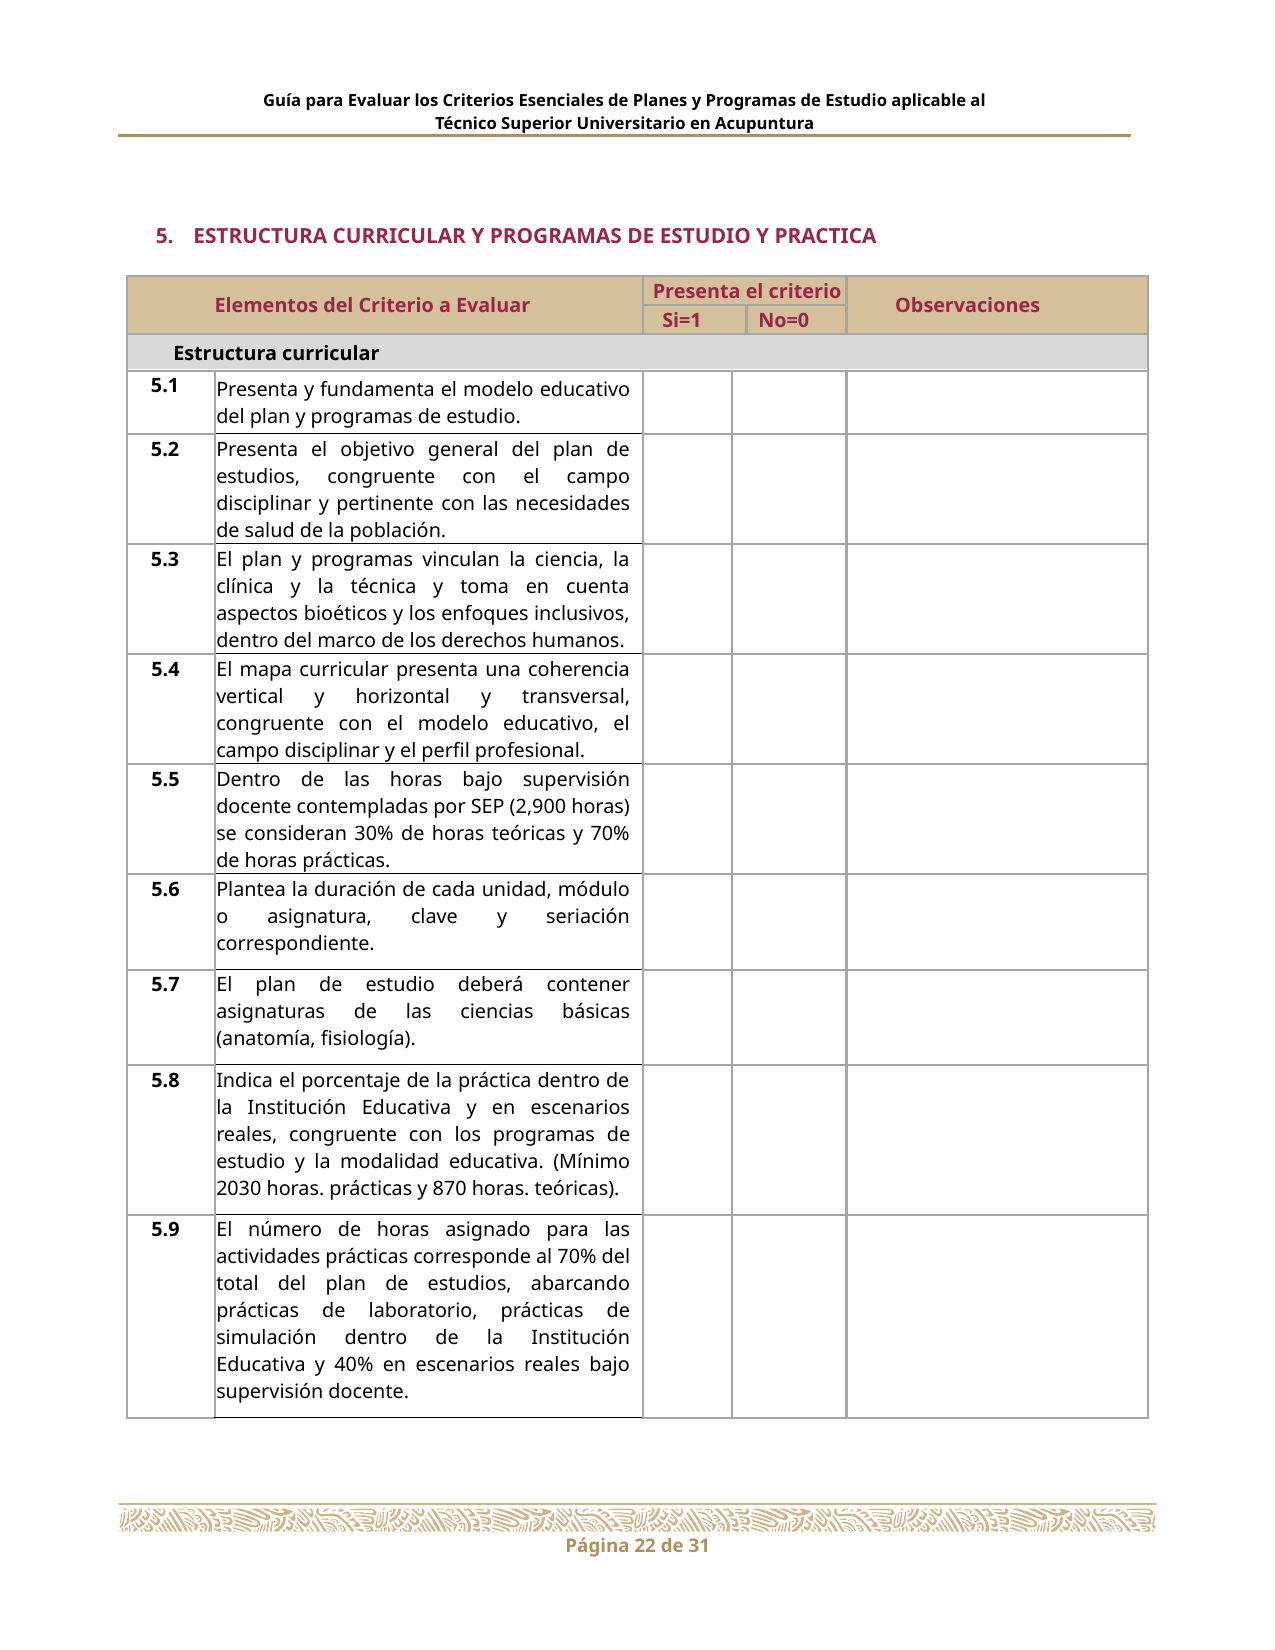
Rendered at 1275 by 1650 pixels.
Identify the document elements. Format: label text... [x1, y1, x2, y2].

table_cell [644, 765, 731, 873]
table_cell [644, 971, 731, 1064]
table_cell Dentro de las horas bajo supervisión docente contempladas por SEP (2,900 horas) se consideran 30% de horas teóricas y 70% de horas prácticas. [216, 764, 642, 873]
table_cell [644, 545, 731, 653]
table_header Observaciones [848, 277, 1147, 333]
table_cell Si=1 [644, 306, 745, 333]
table_cell [733, 435, 845, 543]
table_cell Presenta el objetivo general del plan de estudios, congruente con el campo disciplinar y pertinente con las necesidades de salud de la población. [216, 434, 642, 543]
table_cell Plantea la duración de cada unidad, módulo o asignatura, clave y seriación correspondiente. [216, 874, 642, 968]
table_cell [848, 765, 1147, 873]
table_cell [848, 435, 1147, 543]
table_cell 5.4 [128, 655, 214, 763]
table_cell El plan y programas vinculan la ciencia, la clínica y la técnica y toma en cuenta aspectos bioéticos y los enfoques inclusivos, dentro del marco de los derechos humanos. [216, 544, 642, 653]
table_cell Estructura curricular [128, 335, 1147, 369]
table_cell [644, 875, 731, 968]
table_cell El plan de estudio deberá contener asignaturas de las ciencias básicas (anatomía, fisiología). [216, 970, 642, 1064]
table_cell 5.8 [128, 1066, 214, 1213]
table_cell [733, 875, 845, 968]
table_cell [644, 1216, 731, 1417]
table_cell No=0 [748, 306, 845, 333]
table_cell [733, 1066, 845, 1213]
table_header Elementos del Criterio a Evaluar [128, 277, 642, 333]
table_cell Presenta y fundamenta el modelo educativo del plan y programas de estudio. [216, 372, 642, 433]
table_cell Indica el porcentaje de la práctica dentro de la Institución Educativa y en escenarios reales, congruente con los programas de estudio y la modalidad educativa. (Mínimo 2030 horas. prácticas y 870 horas. teóricas). [216, 1065, 642, 1213]
table_cell [848, 875, 1147, 968]
table_cell [644, 435, 731, 543]
table_cell [848, 1066, 1147, 1213]
table_cell 5.3 [128, 545, 214, 653]
table_cell [733, 372, 845, 433]
table_cell [733, 765, 845, 873]
table_cell [644, 655, 731, 763]
table_cell 5.5 [128, 765, 214, 873]
table_cell [733, 971, 845, 1064]
table_cell 5.7 [128, 971, 214, 1064]
table_cell [644, 372, 731, 433]
table_cell [644, 1066, 731, 1213]
table_cell [733, 1216, 845, 1417]
table_cell 5.6 [128, 875, 214, 968]
table_cell [848, 971, 1147, 1064]
table_cell El número de horas asignado para las actividades prácticas corresponde al 70% del total del plan de estudios, abarcando prácticas de laboratorio, prácticas de simulación dentro de la Institución Educativa y 40% en escenarios reales bajo supervisión docente. [216, 1215, 642, 1417]
table_cell El mapa curricular presenta una coherencia vertical y horizontal y transversal, congruente con el modelo educativo, el campo disciplinar y el perfil profesional. [216, 654, 642, 763]
text Estructura curricular y programas de estudio y practica [156, 221, 1157, 250]
table_cell [733, 655, 845, 763]
table_cell 5.2 [128, 435, 214, 543]
table_cell 5.9 [128, 1216, 214, 1417]
table_cell [848, 372, 1147, 433]
table_cell [733, 545, 845, 653]
table_header Presenta el criterio [644, 277, 845, 304]
table_cell [848, 545, 1147, 653]
table_cell [848, 1216, 1147, 1417]
table_cell [848, 655, 1147, 763]
table_cell 5.1 [128, 372, 214, 433]
